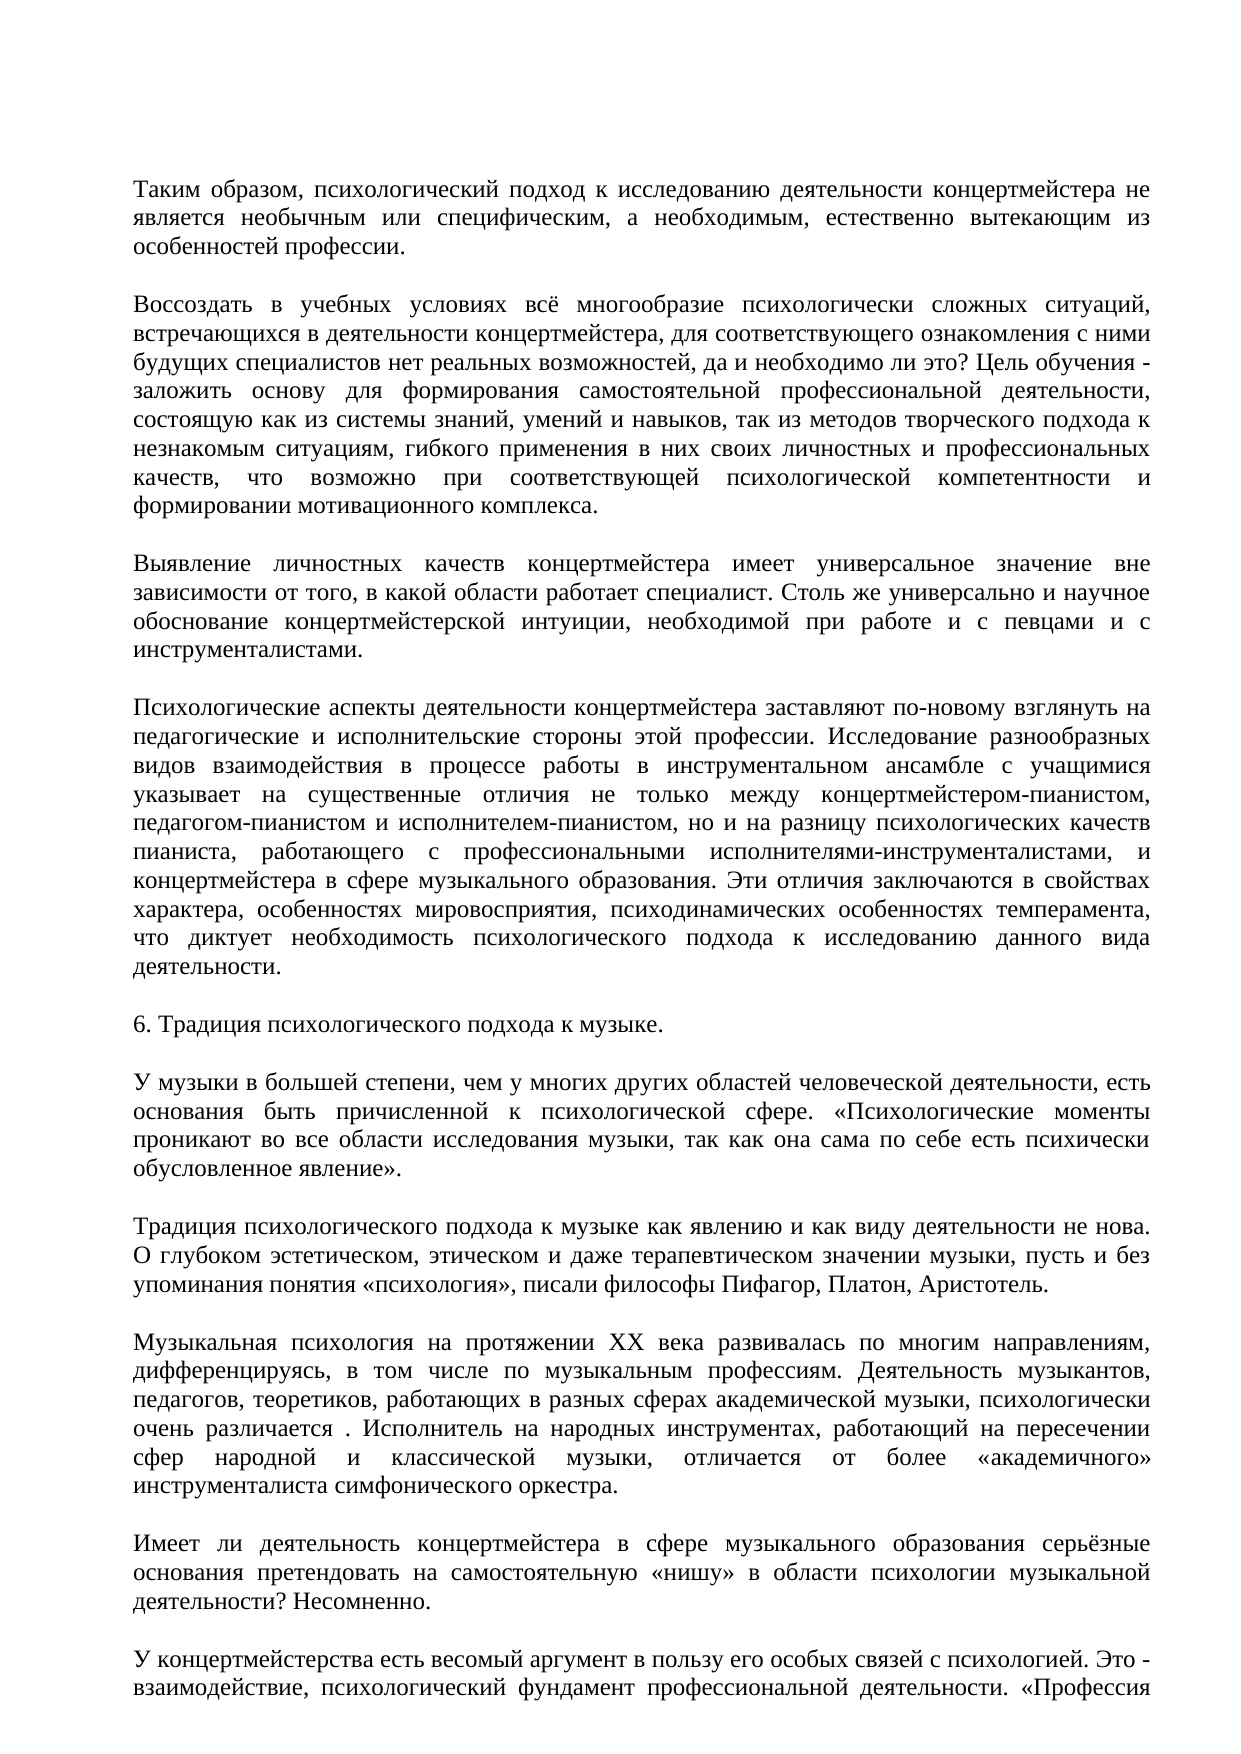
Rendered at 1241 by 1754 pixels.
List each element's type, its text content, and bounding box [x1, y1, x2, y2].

text Традиция психологического подхода к музыке как явлению и как виду деятельности не нова. О глубоком эстетическом, этическом и даже терапевтическом значении музыки, пусть и без упоминания понятия «психология», писали философы Пифагор, Платон, Аристотель. [133, 1211, 1152, 1297]
text У музыки в большей степени, чем у многих других областей человеческой деятельности, есть основания быть причисленной к психологической сфере. «Психологические моменты проникают во все области исследования музыки, так как она сама по себе есть психически обусловленное явление». [133, 1067, 1152, 1182]
text Психологические аспекты деятельности концертмейстера заставляют по-новому взглянуть на педагогические и исполнительские стороны этой профессии. Исследование разнообразных видов взаимодействия в процессе работы в инструментальном ансамбле с учащимися указывает на существенные отличия не только между концертмейстером-пианистом, педагогом-пианистом и исполнителем-пианистом, но и на разницу психологических качеств пианиста, работающего с профессиональными исполнителями-инструменталистами, и концертмейстера в сфере музыкального образования. Эти отличия заключаются в свойствах характера, особенностях мировосприятия, психодинамических особенностях темперамента, что диктует необходимость психологического подхода к исследованию данного вида деятельности. [133, 692, 1152, 980]
text 6. Традиция психологического подхода к музыке. [133, 1009, 1152, 1038]
text Выявление личностных качеств концертмейстера имеет универсальное значение вне зависимости от того, в какой области работает специалист. Столь же универсально и научное обоснование концертмейстерской интуиции, необходимой при работе и с певцами и с инструменталистами. [133, 548, 1152, 663]
text Имеет ли деятельность концертмейстера в сфере музыкального образования серьёзные основания претендовать на самостоятельную «нишу» в области психологии музыкальной деятельности? Несомненно. [133, 1528, 1152, 1614]
text Воссоздать в учебных условиях всё многообразие психологически сложных ситуаций, встречающихся в деятельности концертмейстера, для соответствующего ознакомления с ними будущих специалистов нет реальных возможностей, да и необходимо ли это? Цель обучения - заложить основу для формирования самостоятельной профессиональной деятельности, состоящую как из системы знаний, умений и навыков, так из методов творческого подхода к незнакомым ситуациям, гибкого применения в них своих личностных и профессиональных качеств, что возможно при соответствующей психологической компетентности и формировании мотивационного комплекса. [133, 289, 1152, 519]
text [133, 1644, 1152, 1701]
text Таким образом, психологический подход к исследованию деятельности концертмейстера не является необычным или специфическим, а необходимым, естественно вытекающим из особенностей профессии. [133, 174, 1152, 260]
text Музыкальная психология на протяжении XX века развивалась по многим направлениям, дифференцируясь, в том числе по музыкальным профессиям. Деятельность музыкантов, педагогов, теоретиков, работающих в разных сферах академической музыки, психологически очень различается . Исполнитель на народных инструментах, работающий на пересечении сфер народной и классической музыки, отличается от более «академичного» инструменталиста симфонического оркестра. [133, 1327, 1152, 1499]
